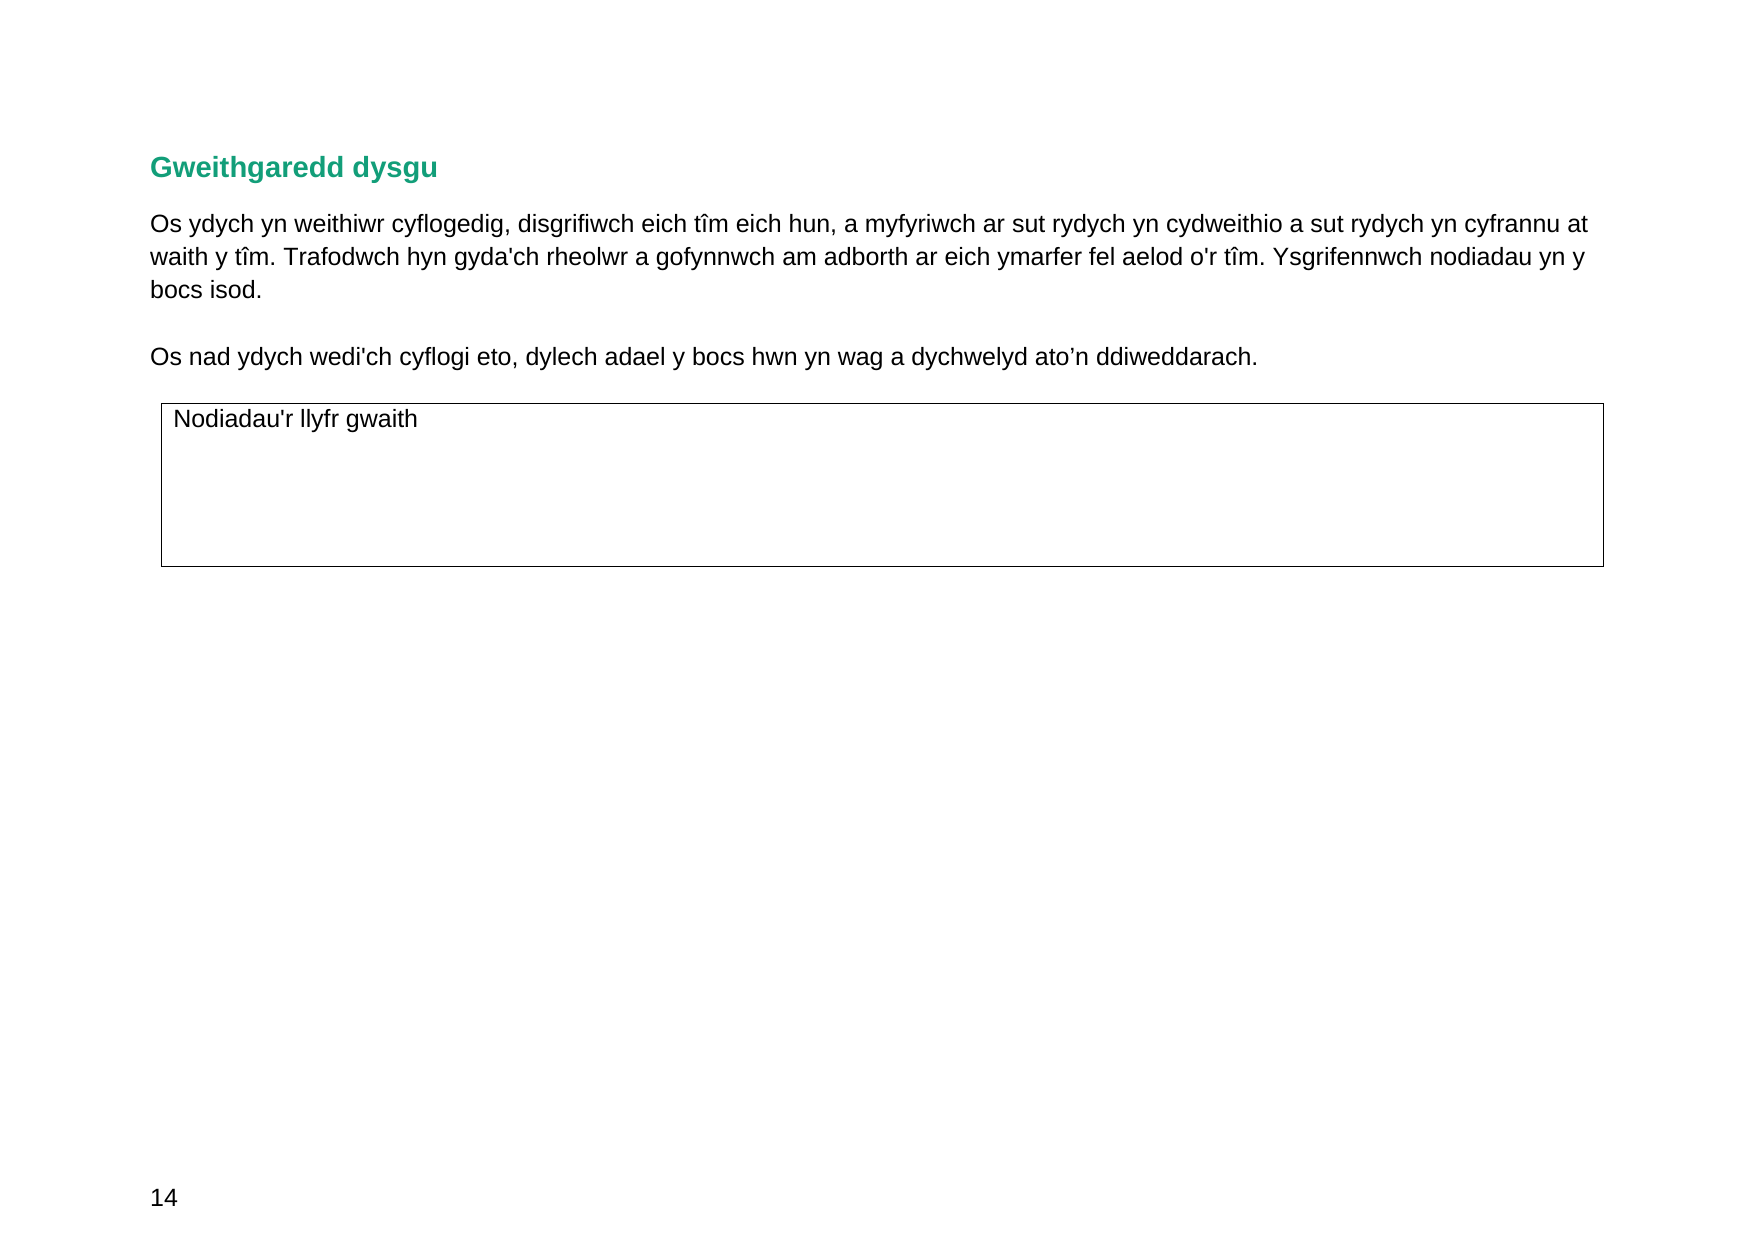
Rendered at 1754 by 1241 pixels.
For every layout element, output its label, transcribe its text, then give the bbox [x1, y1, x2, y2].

table_header Nodiadau'r llyfr gwaith [162, 404, 1603, 566]
text Os ydych yn weithiwr cyflogedig, disgrifiwch eich tîm eich hun, a myfyriwch ar sut rydych yn cydweithio a sut rydych yn cyfrannu at waith y tîm. Trafodwch hyn gyda'ch rheolwr a gofynnwch am adborth ar eich ymarfer fel aelod o'r tîm. Ysgrifennwch nodiadau yn y bocs isod. [150, 209, 1604, 304]
text Os nad ydych wedi'ch cyflogi eto, dylech adael y bocs hwn yn wag a dychwelyd ato’n ddiweddarach. [150, 341, 1604, 370]
subtitle Gweithgaredd dysgu [150, 150, 1604, 183]
